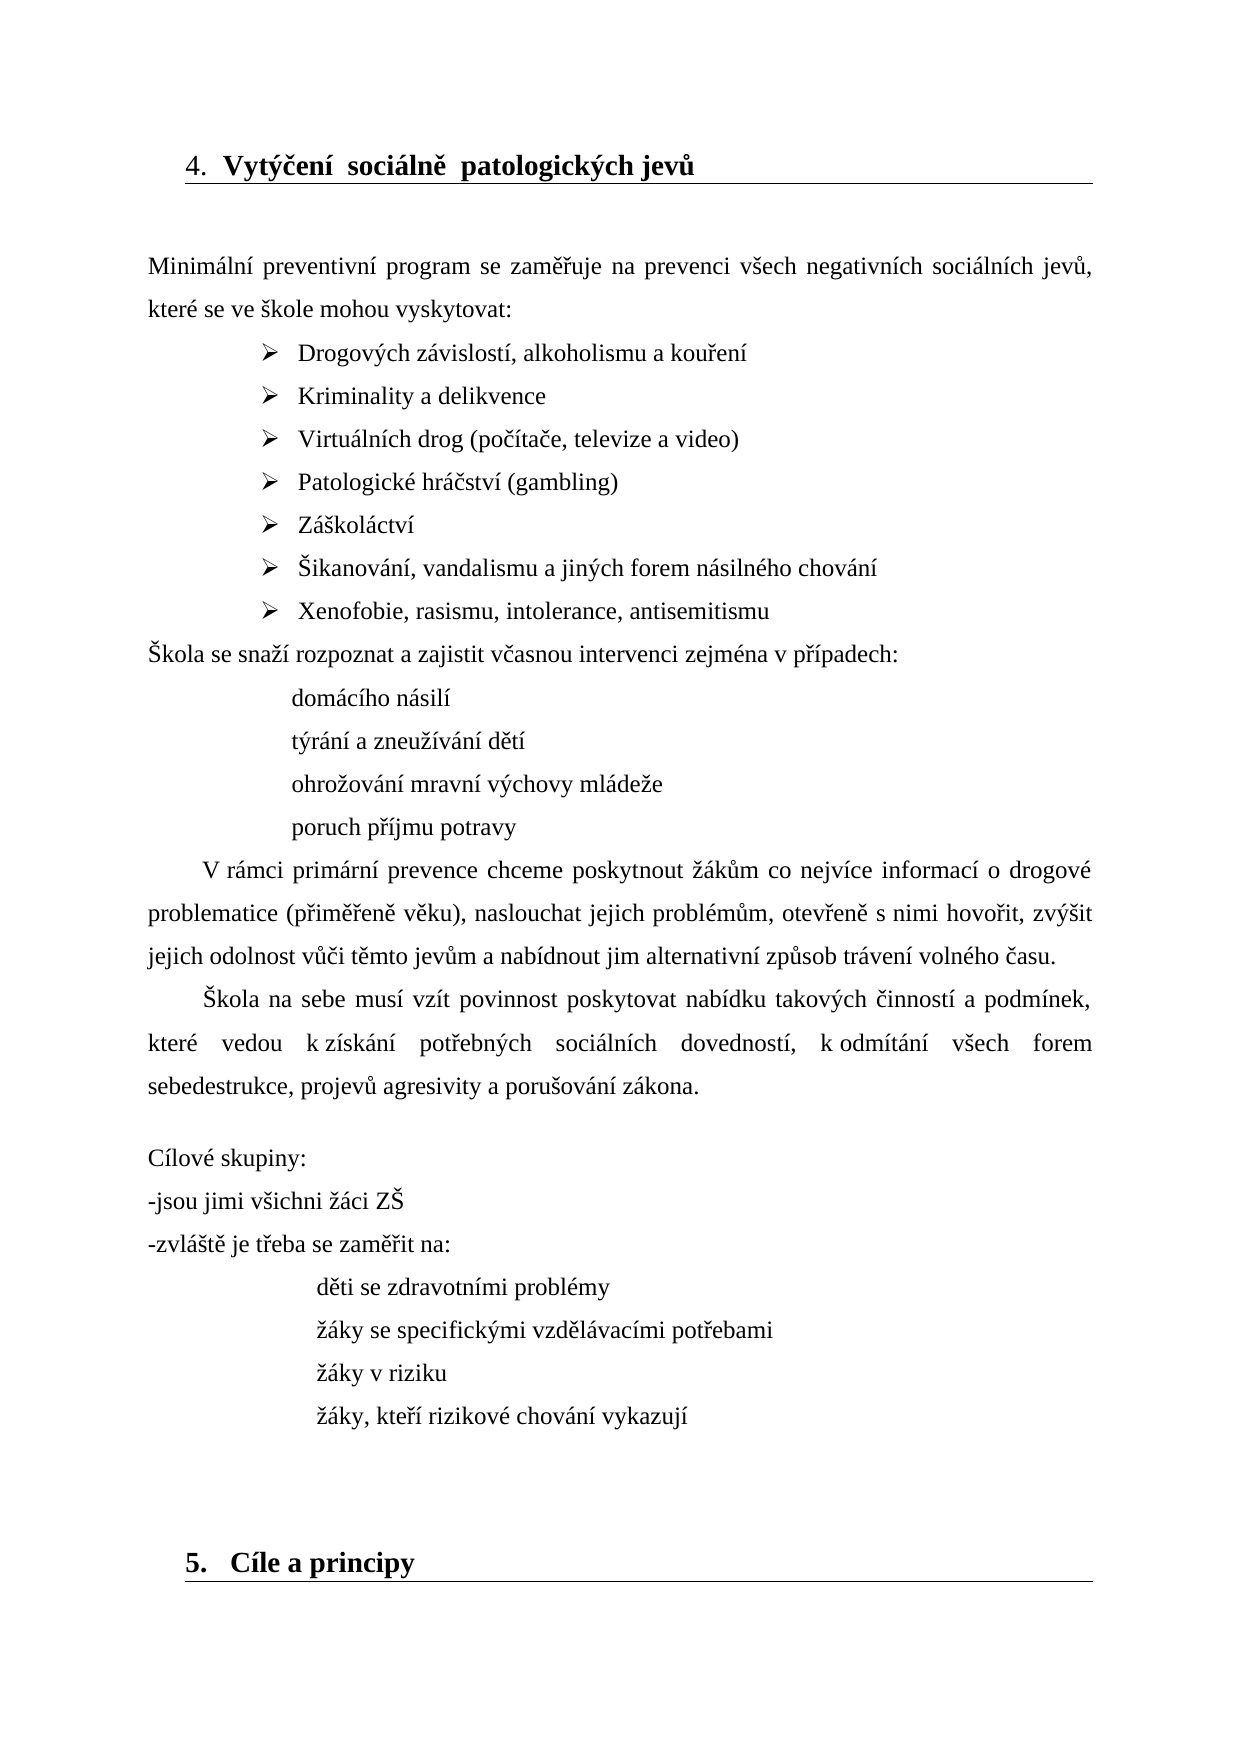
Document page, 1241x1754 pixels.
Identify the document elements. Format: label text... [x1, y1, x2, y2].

text Škola na sebe musí vzít povinnost poskytovat nabídku takových činností a podmínek, které vedou k získání potřebných sociálních dovedností, k odmítání všech forem sebedestrukce, projevů agresivity a porušování zákona. [148, 984, 1093, 1099]
list Drogových závislostí, alkoholismu a kouření [260, 338, 1093, 366]
text žáky v riziku [148, 1358, 1093, 1387]
text V rámci primární prevence chceme poskytnout žákům co nejvíce informací o drogové problematice (přiměřeně věku), naslouchat jejich problémům, otevřeně s nimi hovořit, zvýšit jejich odolnost vůči těmto jevům a nabídnout jim alternativní způsob trávení volného času. [148, 855, 1093, 970]
text -zvláště je třeba se zaměřit na: [148, 1229, 1093, 1258]
text poruch příjmu potravy [148, 812, 1093, 841]
list Vytýčení sociálně patologických jevů [185, 148, 1093, 183]
text žáky, kteří rizikové chování vykazují [148, 1401, 1093, 1430]
text týrání a zneužívání dětí [148, 726, 1093, 754]
text -jsou jimi všichni žáci ZŠ [148, 1186, 1093, 1214]
text domácího násilí [148, 683, 1093, 711]
text děti se zdravotními problémy [148, 1272, 1093, 1301]
list Kriminality a delikvence [260, 381, 1093, 409]
text žáky se specifickými vzdělávacími potřebami [148, 1315, 1093, 1344]
list Záškoláctví [260, 510, 1093, 539]
list Patologické hráčství (gambling) [260, 467, 1093, 496]
text Škola se snaží rozpoznat a zajistit včasnou intervenci zejména v případech: [148, 639, 1093, 668]
list Šikanování, vandalismu a jiných forem násilného chování [260, 553, 1093, 582]
list Cíle a principy [185, 1545, 1093, 1581]
text Cílové skupiny: [148, 1143, 1093, 1171]
text Minimální preventivní program se zaměřuje na prevenci všech negativních sociálních jevů, které se ve škole mohou vyskytovat: [148, 251, 1093, 323]
list Xenofobie, rasismu, intolerance, antisemitismu [260, 596, 1093, 625]
list Virtuálních drog (počítače, televize a video) [260, 424, 1093, 453]
text ohrožování mravní výchovy mládeže [148, 769, 1093, 798]
